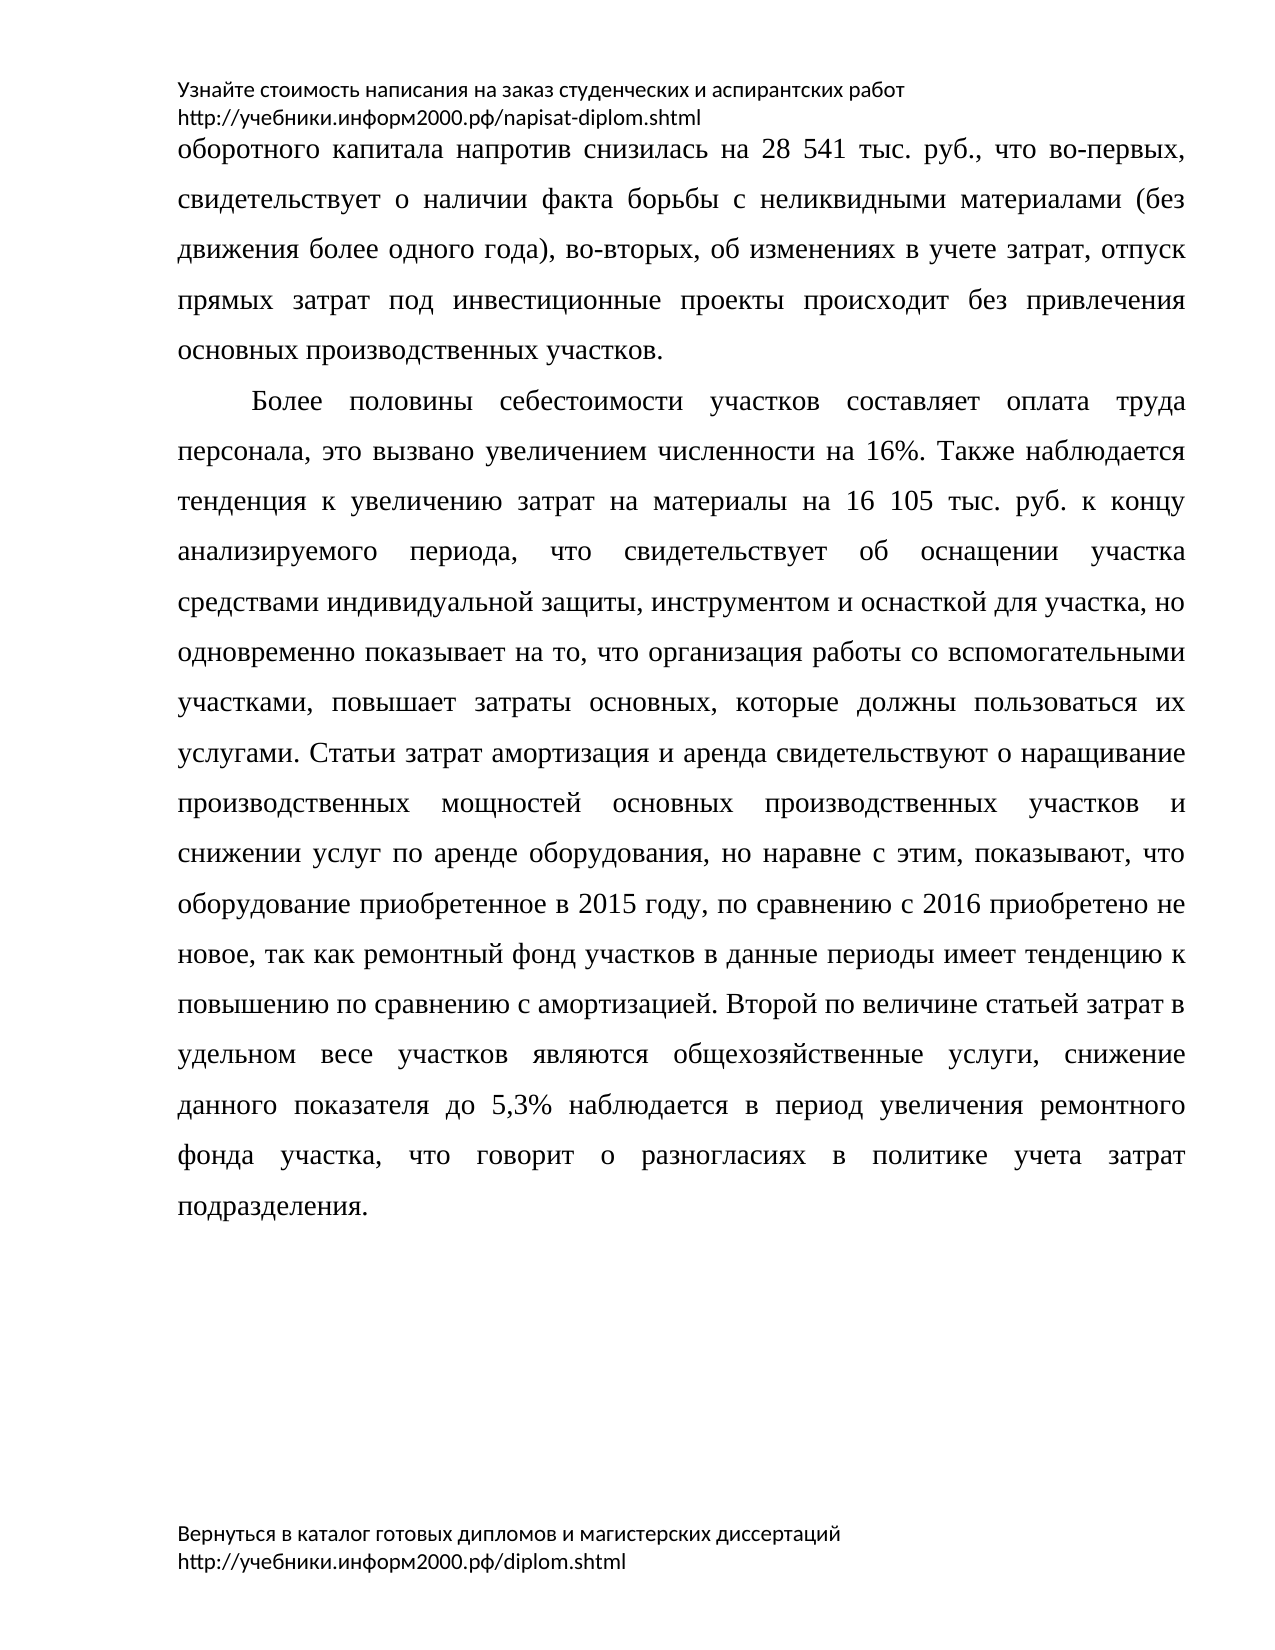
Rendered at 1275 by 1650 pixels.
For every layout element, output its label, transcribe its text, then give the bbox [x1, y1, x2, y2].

text Более половины себестоимости участков составляет оплата труда персонала, это вызвано увеличением численности на 16%. Также наблюдается тенденция к увеличению затрат на материалы на 16 105 тыс. руб. к концу анализируемого периода, что свидетельствует об оснащении участка средствами индивидуальной защиты, инструментом и оснасткой для участка, но одновременно показывает на то, что организация работы со вспомогательными участками, повышает затраты основных, которые должны пользоваться их услугами. Статьи затрат амортизация и аренда свидетельствуют о наращивание производственных мощностей основных производственных участков и снижении услуг по аренде оборудования, но наравне с этим, показывают, что оборудование приобретенное в 2015 году, по сравнению с 2016 приобретено не новое, так как ремонтный фонд участков в данные периоды имеет тенденцию к повышению по сравнению с амортизацией. Второй по величине статьей затрат в удельном весе участков являются общехозяйственные услуги, снижение данного показателя до 5,3% наблюдается в период увеличения ремонтного фонда участка, что говорит о разногласиях в политике учета затрат подразделения. [177, 383, 1186, 1221]
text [177, 131, 1186, 366]
